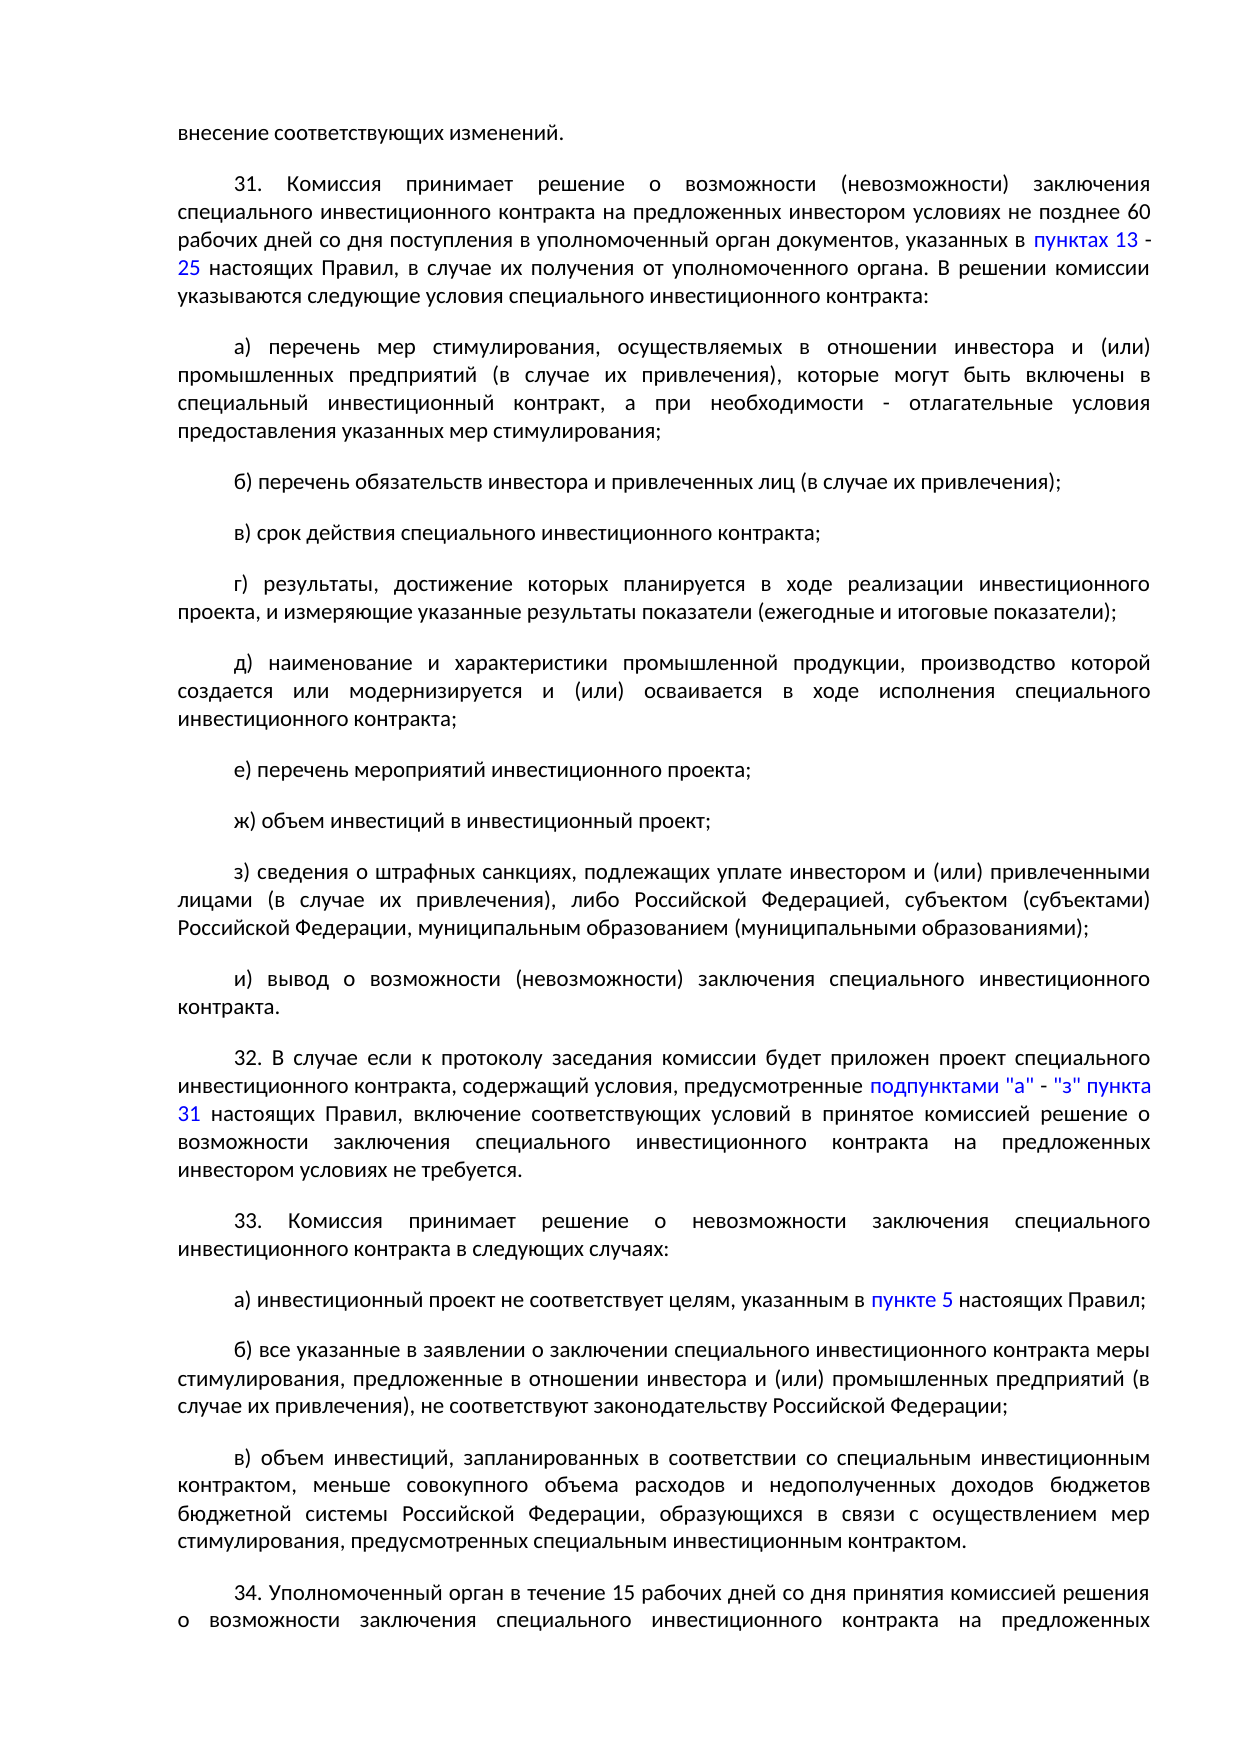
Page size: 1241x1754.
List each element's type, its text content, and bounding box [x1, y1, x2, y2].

text а) перечень мер стимулирования, осуществляемых в отношении инвестора и (или) промышленных предприятий (в случае их привлечения), которые могут быть включены в специальный инвестиционный контракт, а при необходимости - отлагательные условия предоставления указанных мер стимулирования; [177, 332, 1152, 444]
text ж) объем инвестиций в инвестиционный проект; [177, 806, 1152, 834]
text в) объем инвестиций, запланированных в соответствии со специальным инвестиционным контрактом, меньше совокупного объема расходов и недополученных доходов бюджетов бюджетной системы Российской Федерации, образующихся в связи с осуществлением мер стимулирования, предусмотренных специальным инвестиционным контрактом. [177, 1443, 1152, 1555]
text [177, 118, 1152, 146]
text з) сведения о штрафных санкциях, подлежащих уплате инвестором и (или) привлеченными лицами (в случае их привлечения), либо Российской Федерацией, субъектом (субъектами) Российской Федерации, муниципальным образованием (муниципальными образованиями); [177, 857, 1152, 941]
text 33. Комиссия принимает решение о невозможности заключения специального инвестиционного контракта в следующих случаях: [177, 1206, 1152, 1262]
text в) срок действия специального инвестиционного контракта; [177, 518, 1152, 546]
text б) все указанные в заявлении о заключении специального инвестиционного контракта меры стимулирования, предложенные в отношении инвестора и (или) промышленных предприятий (в случае их привлечения), не соответствуют законодательству Российской Федерации; [177, 1336, 1152, 1420]
text 31. Комиссия принимает решение о возможности (невозможности) заключения специального инвестиционного контракта на предложенных инвестором условиях не позднее 60 рабочих дней со дня поступления в уполномоченный орган документов, указанных в пунктах 13 - 25 настоящих Правил, в случае их получения от уполномоченного органа. В решении комиссии указываются следующие условия специального инвестиционного контракта: [177, 169, 1152, 309]
text 32. В случае если к протоколу заседания комиссии будет приложен проект специального инвестиционного контракта, содержащий условия, предусмотренные подпунктами "а" - "з" пункта 31 настоящих Правил, включение соответствующих условий в принятое комиссией решение о возможности заключения специального инвестиционного контракта на предложенных инвестором условиях не требуется. [177, 1043, 1152, 1183]
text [177, 1578, 1152, 1634]
text е) перечень мероприятий инвестиционного проекта; [177, 755, 1152, 783]
text б) перечень обязательств инвестора и привлеченных лиц (в случае их привлечения); [177, 467, 1152, 495]
text и) вывод о возможности (невозможности) заключения специального инвестиционного контракта. [177, 964, 1152, 1020]
text а) инвестиционный проект не соответствует целям, указанным в пункте 5 настоящих Правил; [177, 1285, 1152, 1313]
text д) наименование и характеристики промышленной продукции, производство которой создается или модернизируется и (или) осваивается в ходе исполнения специального инвестиционного контракта; [177, 648, 1152, 732]
text г) результаты, достижение которых планируется в ходе реализации инвестиционного проекта, и измеряющие указанные результаты показатели (ежегодные и итоговые показатели); [177, 569, 1152, 625]
